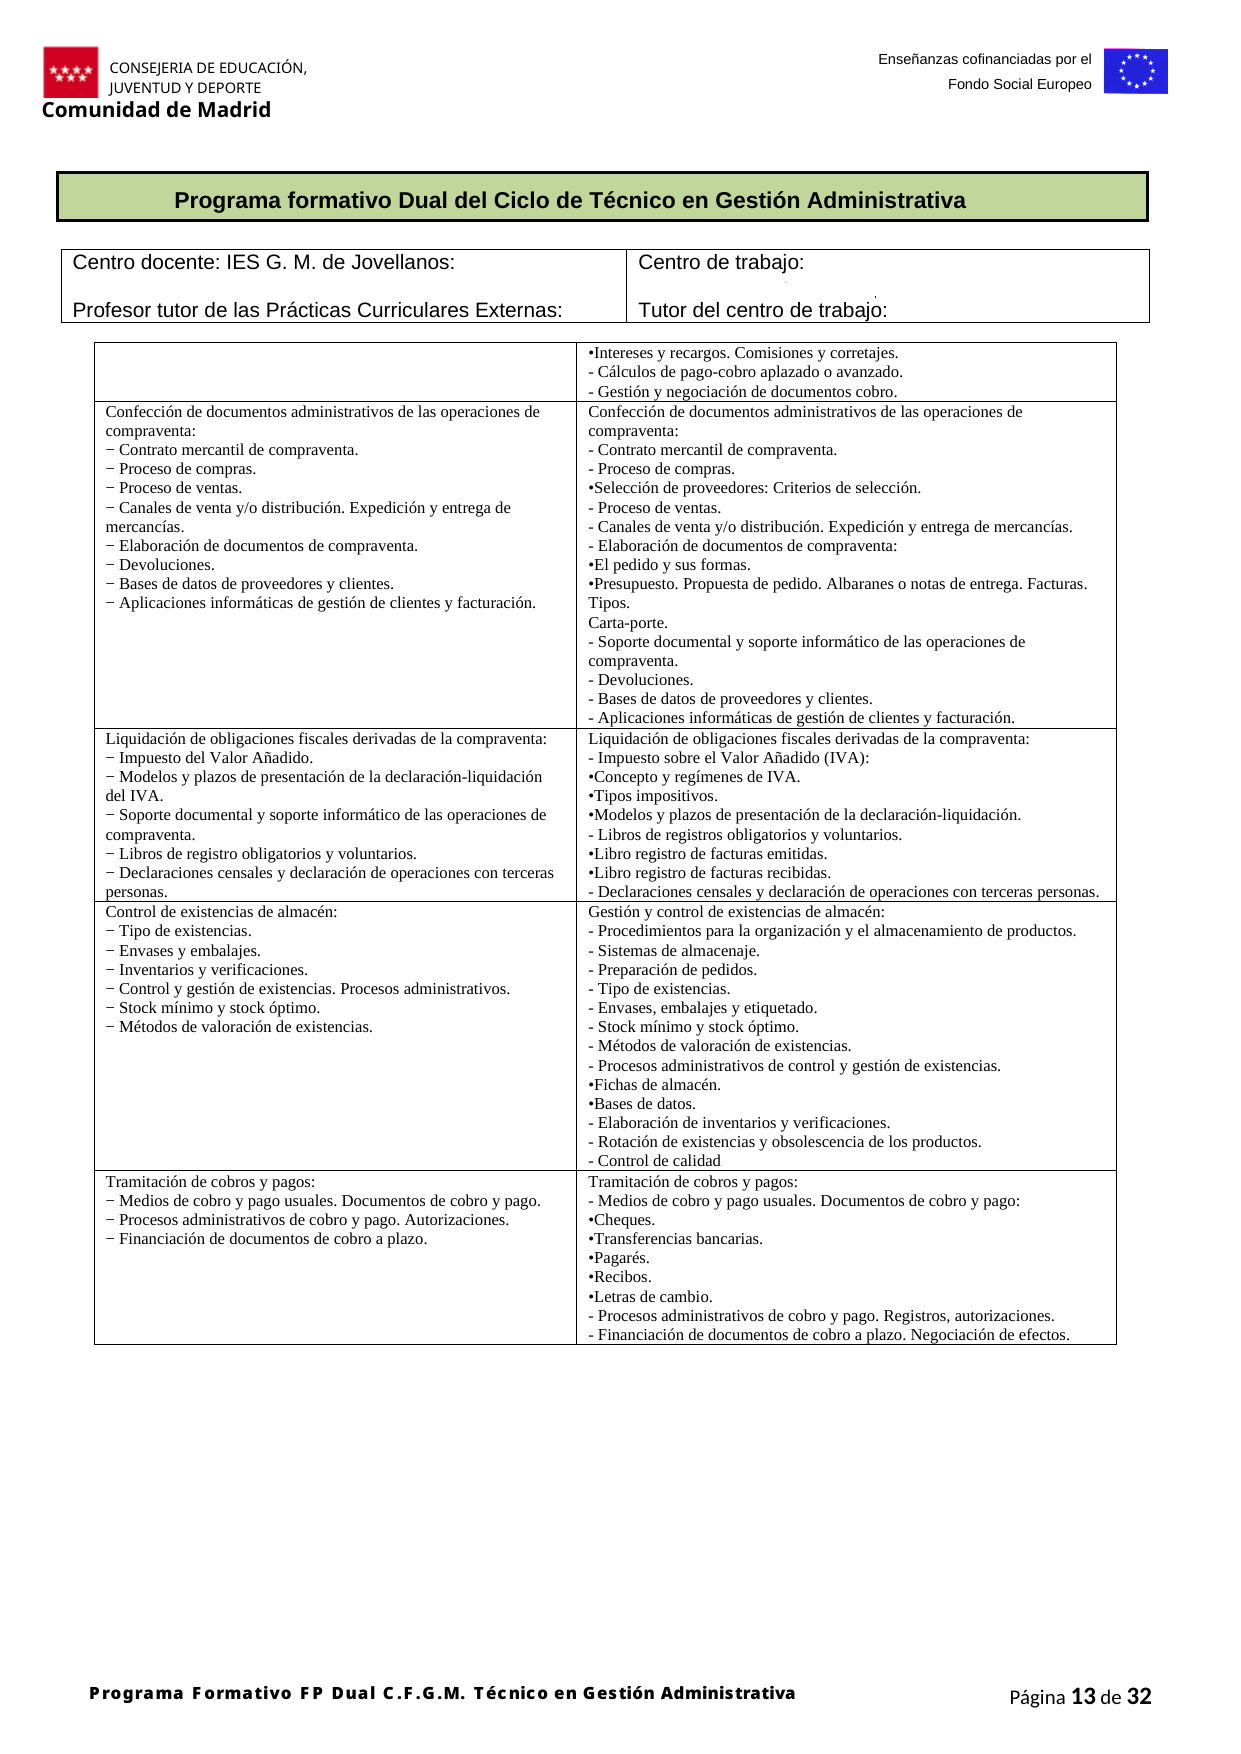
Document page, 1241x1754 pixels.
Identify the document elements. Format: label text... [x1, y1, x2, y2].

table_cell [95, 343, 576, 401]
table_cell Tramitación de cobros y pagos: − Medios de cobro y pago usuales. Documentos de cobro y pago. − Procesos administrativos de cobro y pago. Autorizaciones. − Financiación de documentos de cobro a plazo. [95, 1171, 576, 1344]
table_cell Control de existencias de almacén: − Tipo de existencias. − Envases y embalajes. − Inventarios y verificaciones. − Control y gestión de existencias. Procesos administrativos. − Stock mínimo y stock óptimo. − Métodos de valoración de existencias. [95, 902, 576, 1170]
table_cell Confección de documentos administrativos de las operaciones de compraventa: − Contrato mercantil de compraventa. − Proceso de compras. − Proceso de ventas. − Canales de venta y/o distribución. Expedición y entrega de mercancías. − Elaboración de documentos de compraventa. − Devoluciones. − Bases de datos de proveedores y clientes. − Aplicaciones informáticas de gestión de clientes y facturación. [95, 402, 576, 727]
table_cell Confección de documentos administrativos de las operaciones de compraventa: - Contrato mercantil de compraventa. - Proceso de compras. •Selección de proveedores: Criterios de selección. - Proceso de ventas. - Canales de venta y/o distribución. Expedición y entrega de mercancías. - Elaboración de documentos de compraventa: •El pedido y sus formas. •Presupuesto. Propuesta de pedido. Albaranes o notas de entrega. Facturas. Tipos. Carta-porte. - Soporte documental y soporte informático de las operaciones de compraventa. - Devoluciones. - Bases de datos de proveedores y clientes. - Aplicaciones informáticas de gestión de clientes y facturación. [577, 402, 1116, 727]
picture [41, 44, 100, 98]
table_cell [577, 343, 1116, 401]
picture [1103, 47, 1168, 95]
table_cell Liquidación de obligaciones fiscales derivadas de la compraventa: − Impuesto del Valor Añadido. − Modelos y plazos de presentación de la declaración-liquidación del IVA. − Soporte documental y soporte informático de las operaciones de compraventa. − Libros de registro obligatorios y voluntarios. − Declaraciones censales y declaración de operaciones con terceras personas. [95, 729, 576, 901]
table_cell Liquidación de obligaciones fiscales derivadas de la compraventa: - Impuesto sobre el Valor Añadido (IVA): •Concepto y regímenes de IVA. •Tipos impositivos. •Modelos y plazos de presentación de la declaración-liquidación. - Libros de registros obligatorios y voluntarios. •Libro registro de facturas emitidas. •Libro registro de facturas recibidas. - Declaraciones censales y declaración de operaciones con terceras personas. [577, 729, 1116, 901]
table_cell Gestión y control de existencias de almacén: - Procedimientos para la organización y el almacenamiento de productos. - Sistemas de almacenaje. - Preparación de pedidos. - Tipo de existencias. - Envases, embalajes y etiquetado. - Stock mínimo y stock óptimo. - Métodos de valoración de existencias. - Procesos administrativos de control y gestión de existencias. •Fichas de almacén. •Bases de datos. - Elaboración de inventarios y verificaciones. - Rotación de existencias y obsolescencia de los productos. - Control de calidad [577, 902, 1116, 1170]
table_cell Tramitación de cobros y pagos: - Medios de cobro y pago usuales. Documentos de cobro y pago: •Cheques. •Transferencias bancarias. •Pagarés. •Recibos. •Letras de cambio. - Procesos administrativos de cobro y pago. Registros, autorizaciones. - Financiación de documentos de cobro a plazo. Negociación de efectos. [577, 1171, 1116, 1344]
